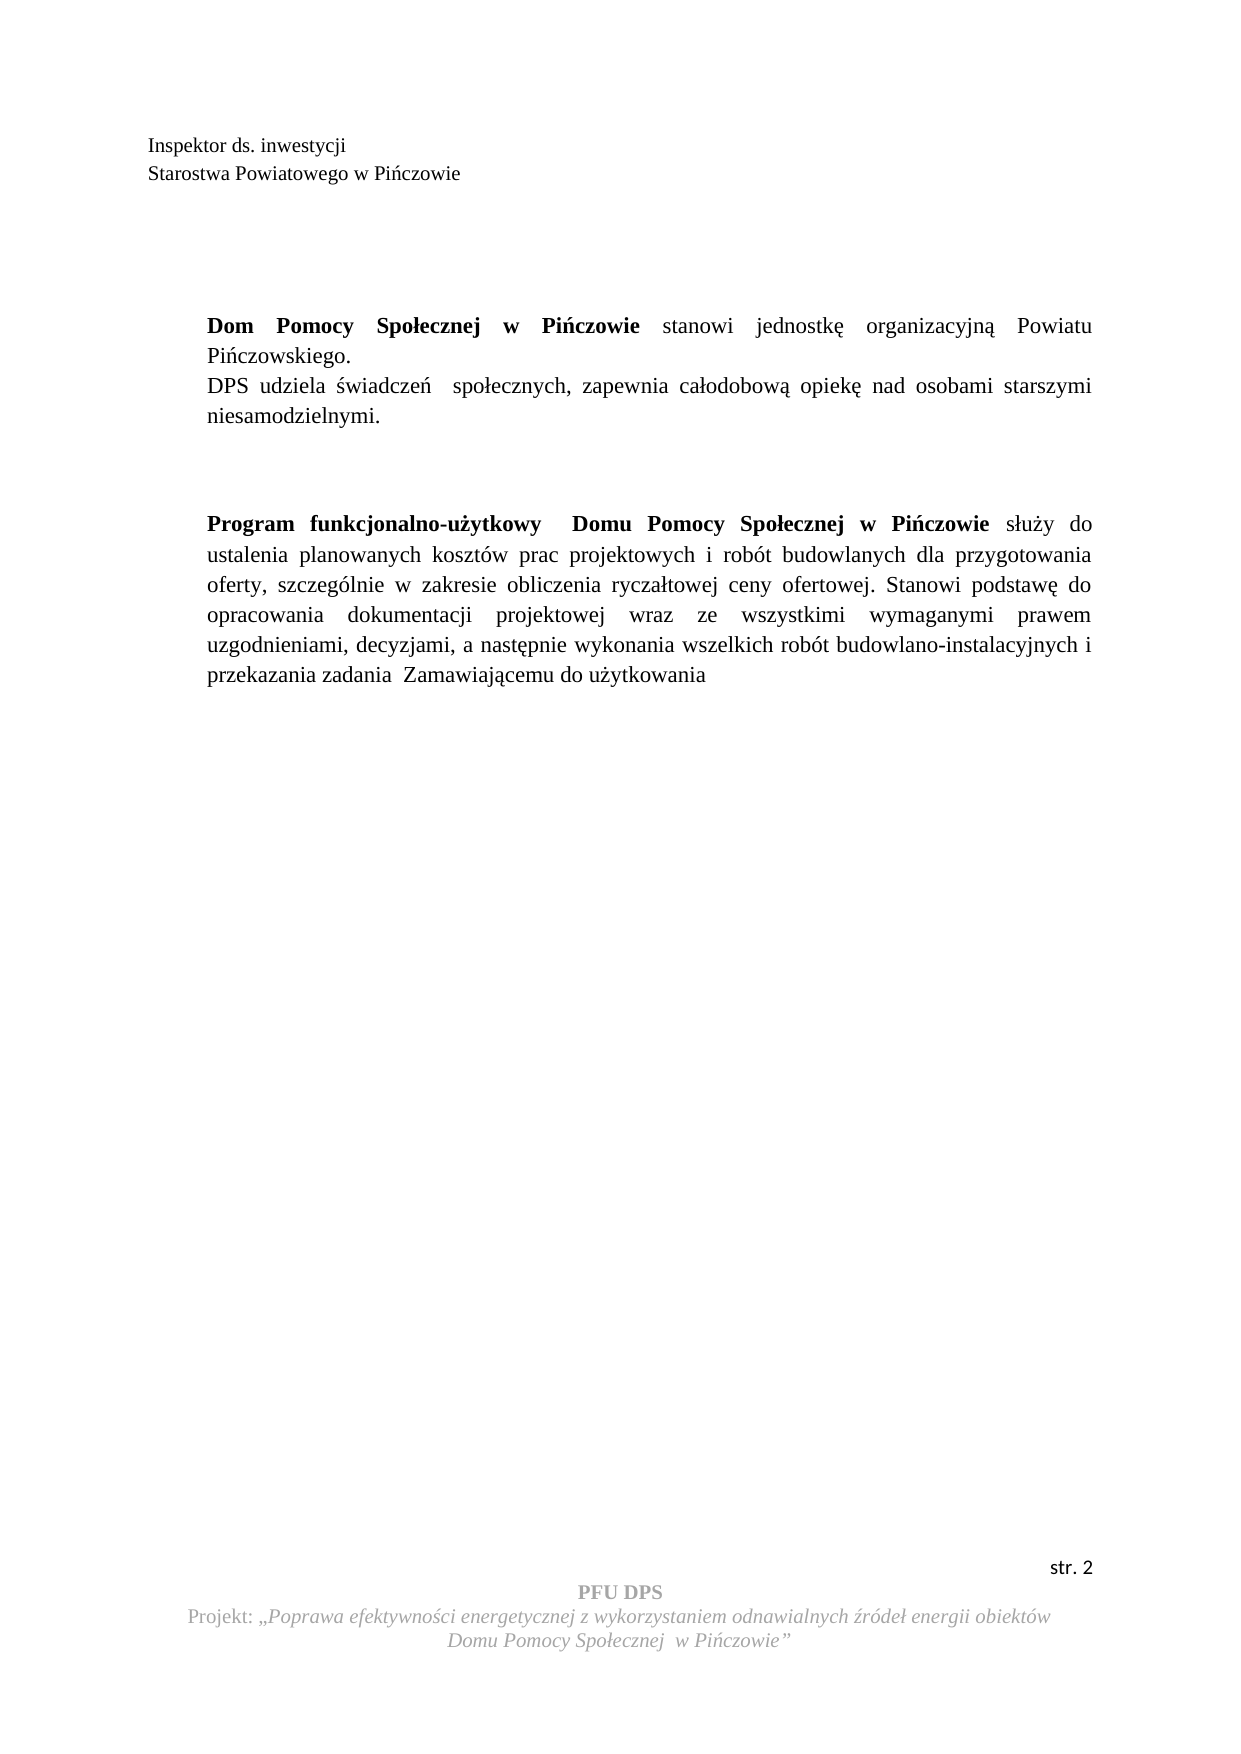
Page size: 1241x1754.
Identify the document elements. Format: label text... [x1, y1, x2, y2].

text Program funkcjonalno-użytkowy Domu Pomocy Społecznej w Pińczowie służy do ustalenia planowanych kosztów prac projektowych i robót budowlanych dla przygotowania oferty, szczególnie w zakresie obliczenia ryczałtowej ceny ofertowej. Stanowi podstawę do opracowania dokumentacji projektowej wraz ze wszystkimi wymaganymi prawem uzgodnieniami, decyzjami, a następnie wykonania wszelkich robót budowlano-instalacyjnych i przekazania zadania Zamawiającemu do użytkowania [207, 511, 1093, 688]
text Dom Pomocy Społecznej w Pińczowie stanowi jednostkę organizacyjną Powiatu Pińczowskiego. [207, 312, 1093, 368]
text DPS udziela świadczeń społecznych, zapewnia całodobową opiekę nad osobami starszymi niesamodzielnymi. [207, 372, 1093, 429]
text Starostwa Powiatowego w Pińczowie [148, 161, 1093, 184]
text Inspektor ds. inwestycji [148, 133, 1093, 157]
